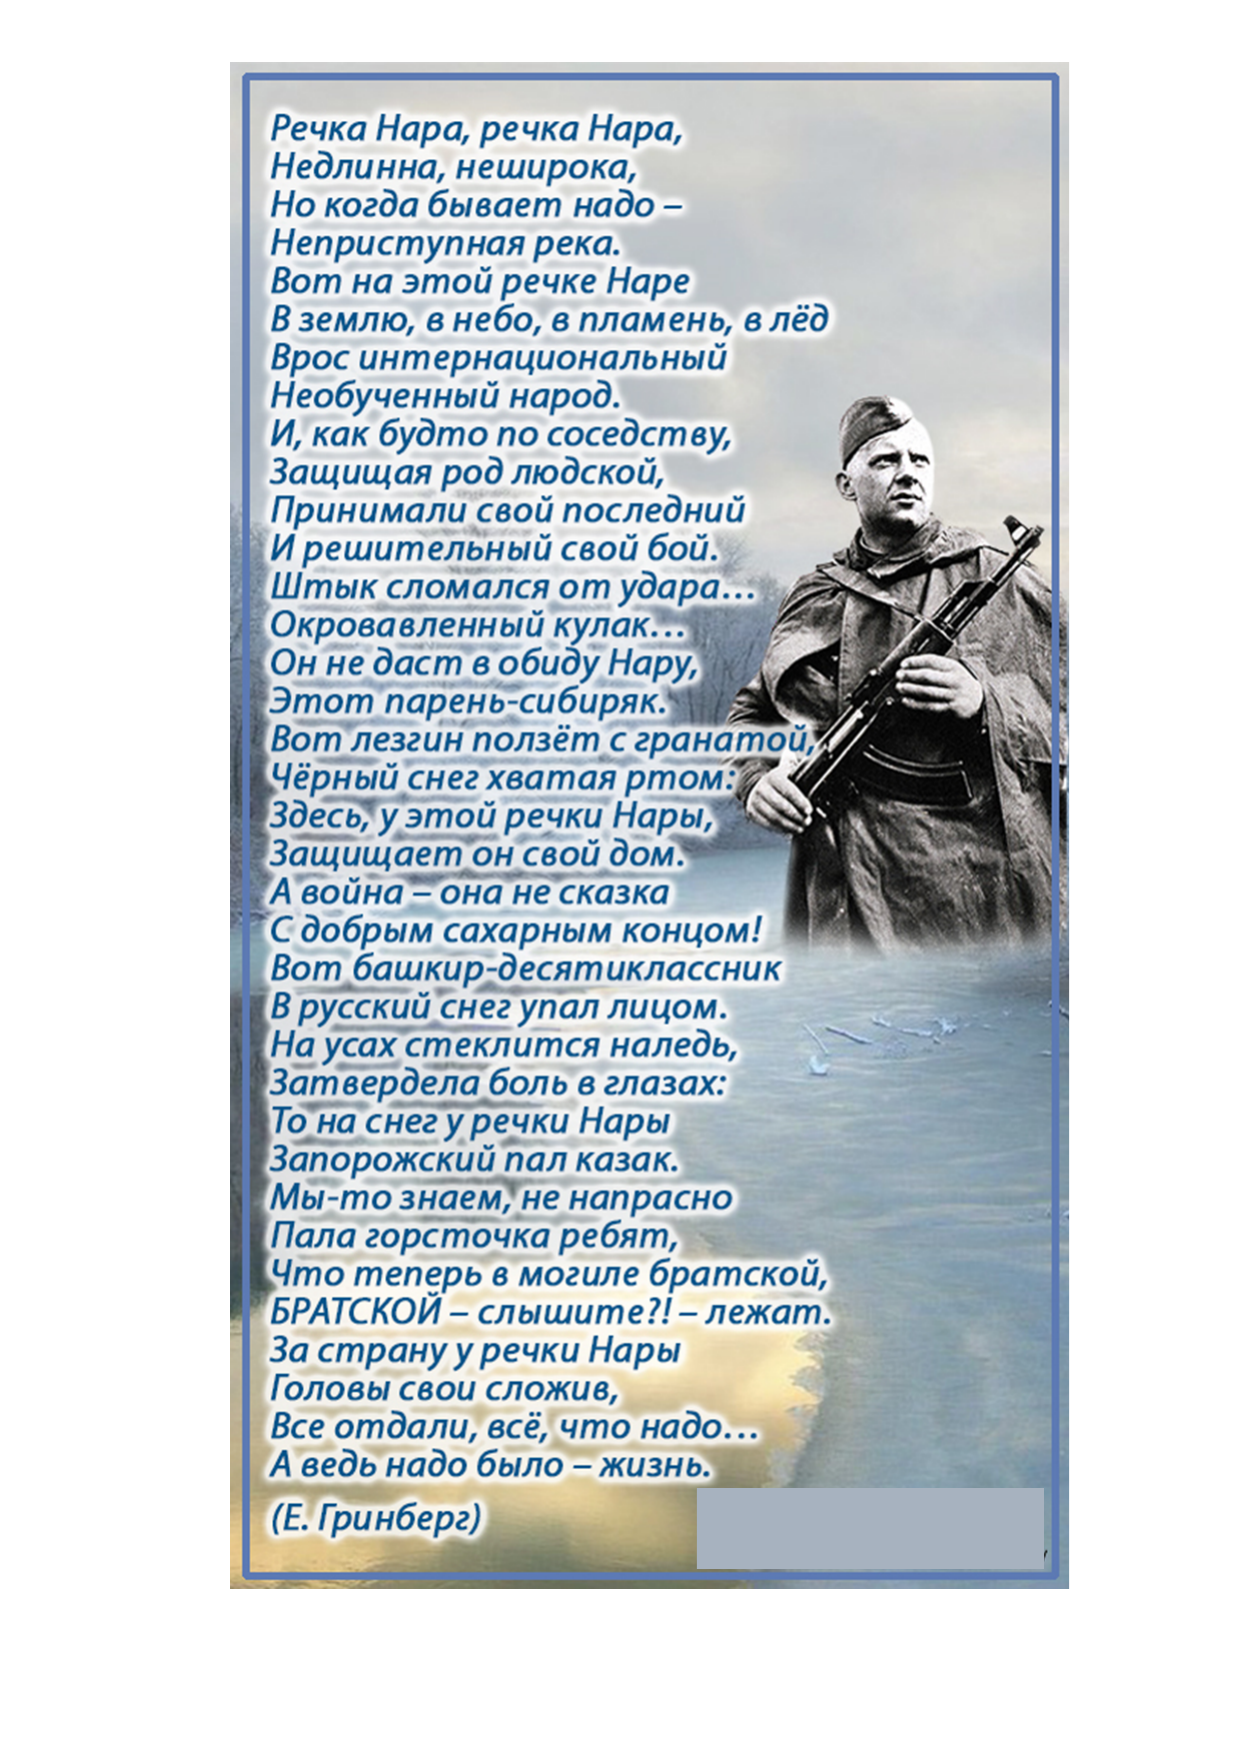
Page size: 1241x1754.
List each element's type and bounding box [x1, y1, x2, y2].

picture [230, 62, 1070, 1589]
